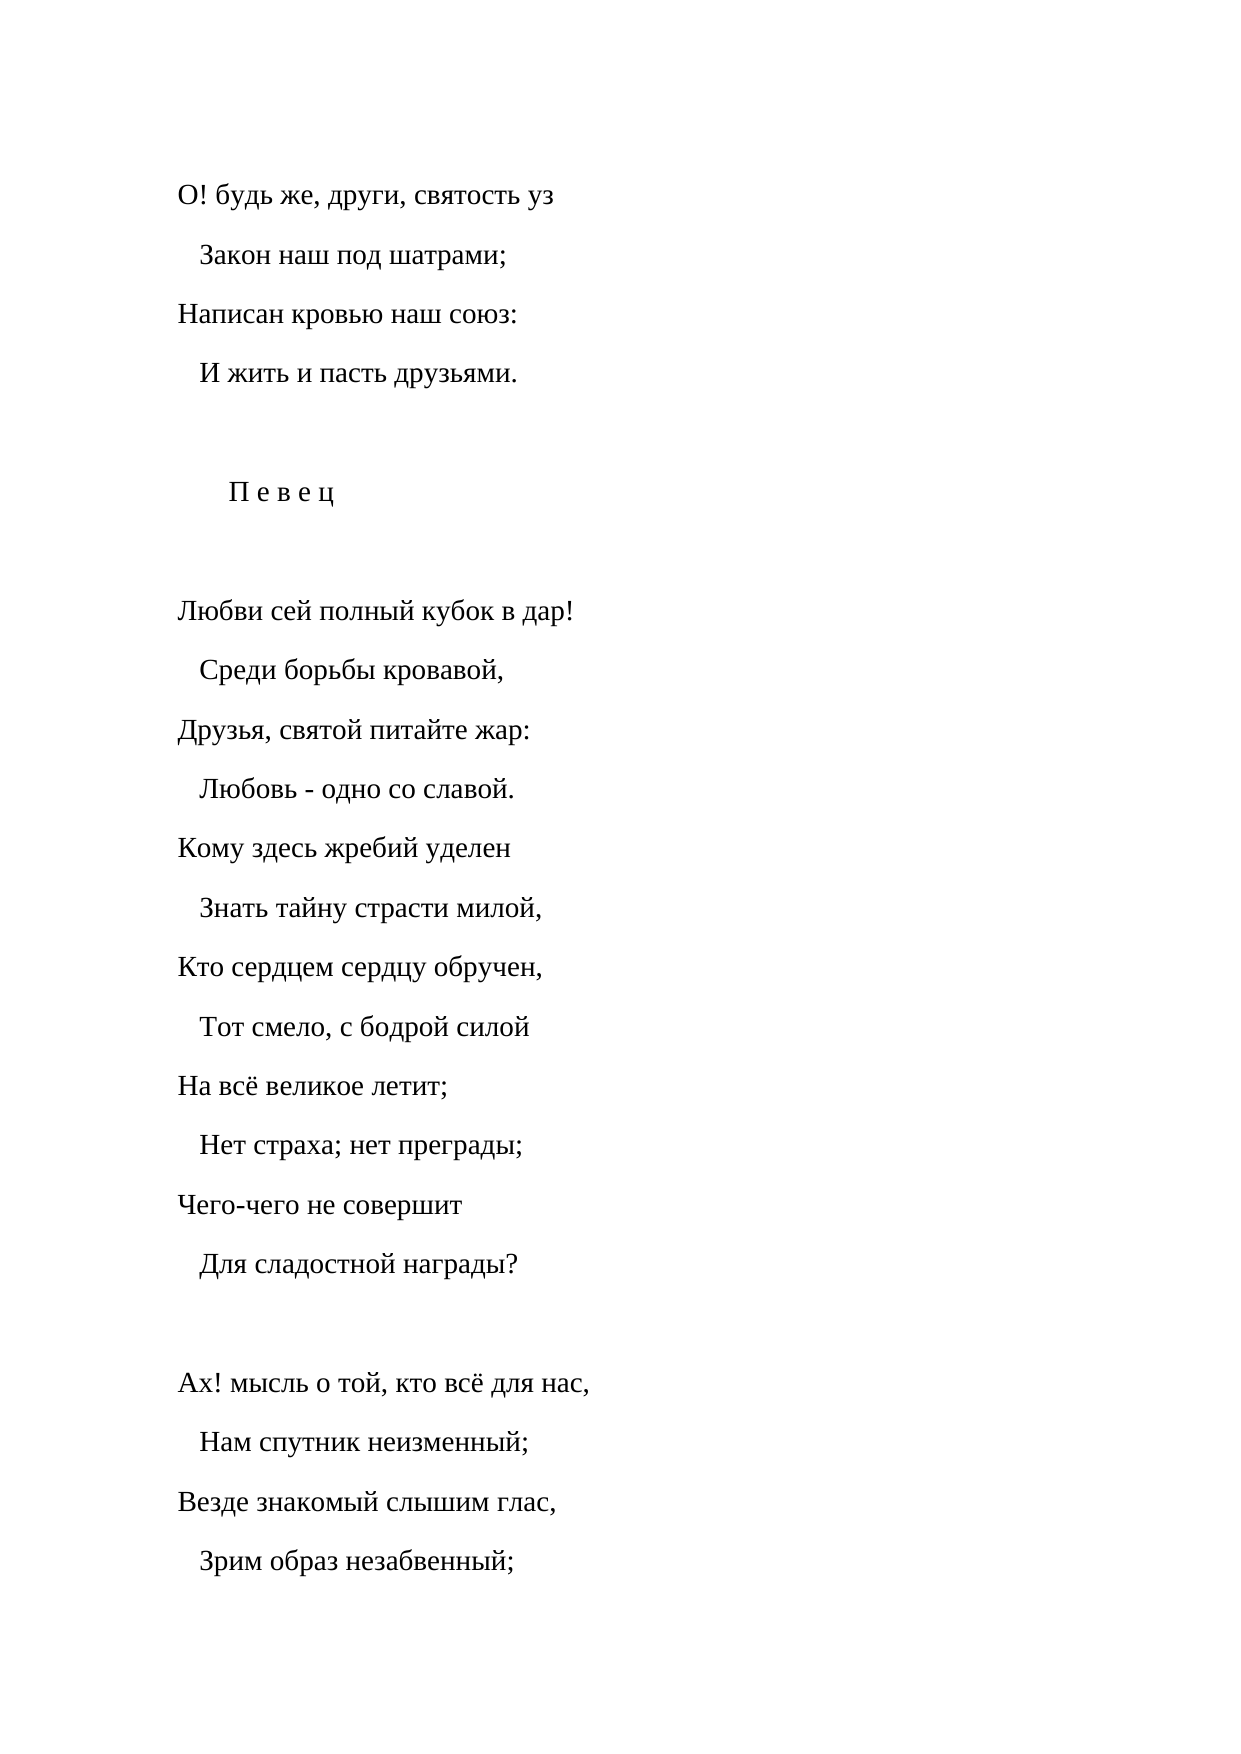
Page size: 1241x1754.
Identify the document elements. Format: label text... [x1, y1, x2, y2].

text Тот смело, с бодрой силой [177, 1009, 1152, 1042]
text Для сладостной награды? [177, 1246, 1152, 1280]
text Ах! мысль о той, кто всё для нас, [177, 1365, 1152, 1398]
text Среди борьбы кровавой, [177, 652, 1152, 686]
text Любовь - одно со славой. [177, 771, 1152, 805]
text Нам спутник неизменный; [177, 1424, 1152, 1458]
text Чего-чего не совершит [177, 1187, 1152, 1220]
text Знать тайну страсти милой, [177, 890, 1152, 923]
text О! будь же, други, святость уз [177, 177, 1152, 211]
text На всё великое летит; [177, 1068, 1152, 1102]
text П е в е ц [177, 474, 1152, 508]
text Зрим образ незабвенный; [177, 1543, 1152, 1577]
text Закон наш под шатрами; [177, 237, 1152, 270]
text И жить и пасть друзьями. [177, 356, 1152, 389]
text Написан кровью наш союз: [177, 296, 1152, 330]
text Кому здесь жребий уделен [177, 831, 1152, 864]
text Любви сей полный кубок в дар! [177, 593, 1152, 627]
text Друзья, святой питайте жар: [177, 712, 1152, 745]
text Кто сердцем сердцу обручен, [177, 949, 1152, 983]
text Нет страха; нет преграды; [177, 1127, 1152, 1161]
text Везде знакомый слышим глас, [177, 1484, 1152, 1517]
